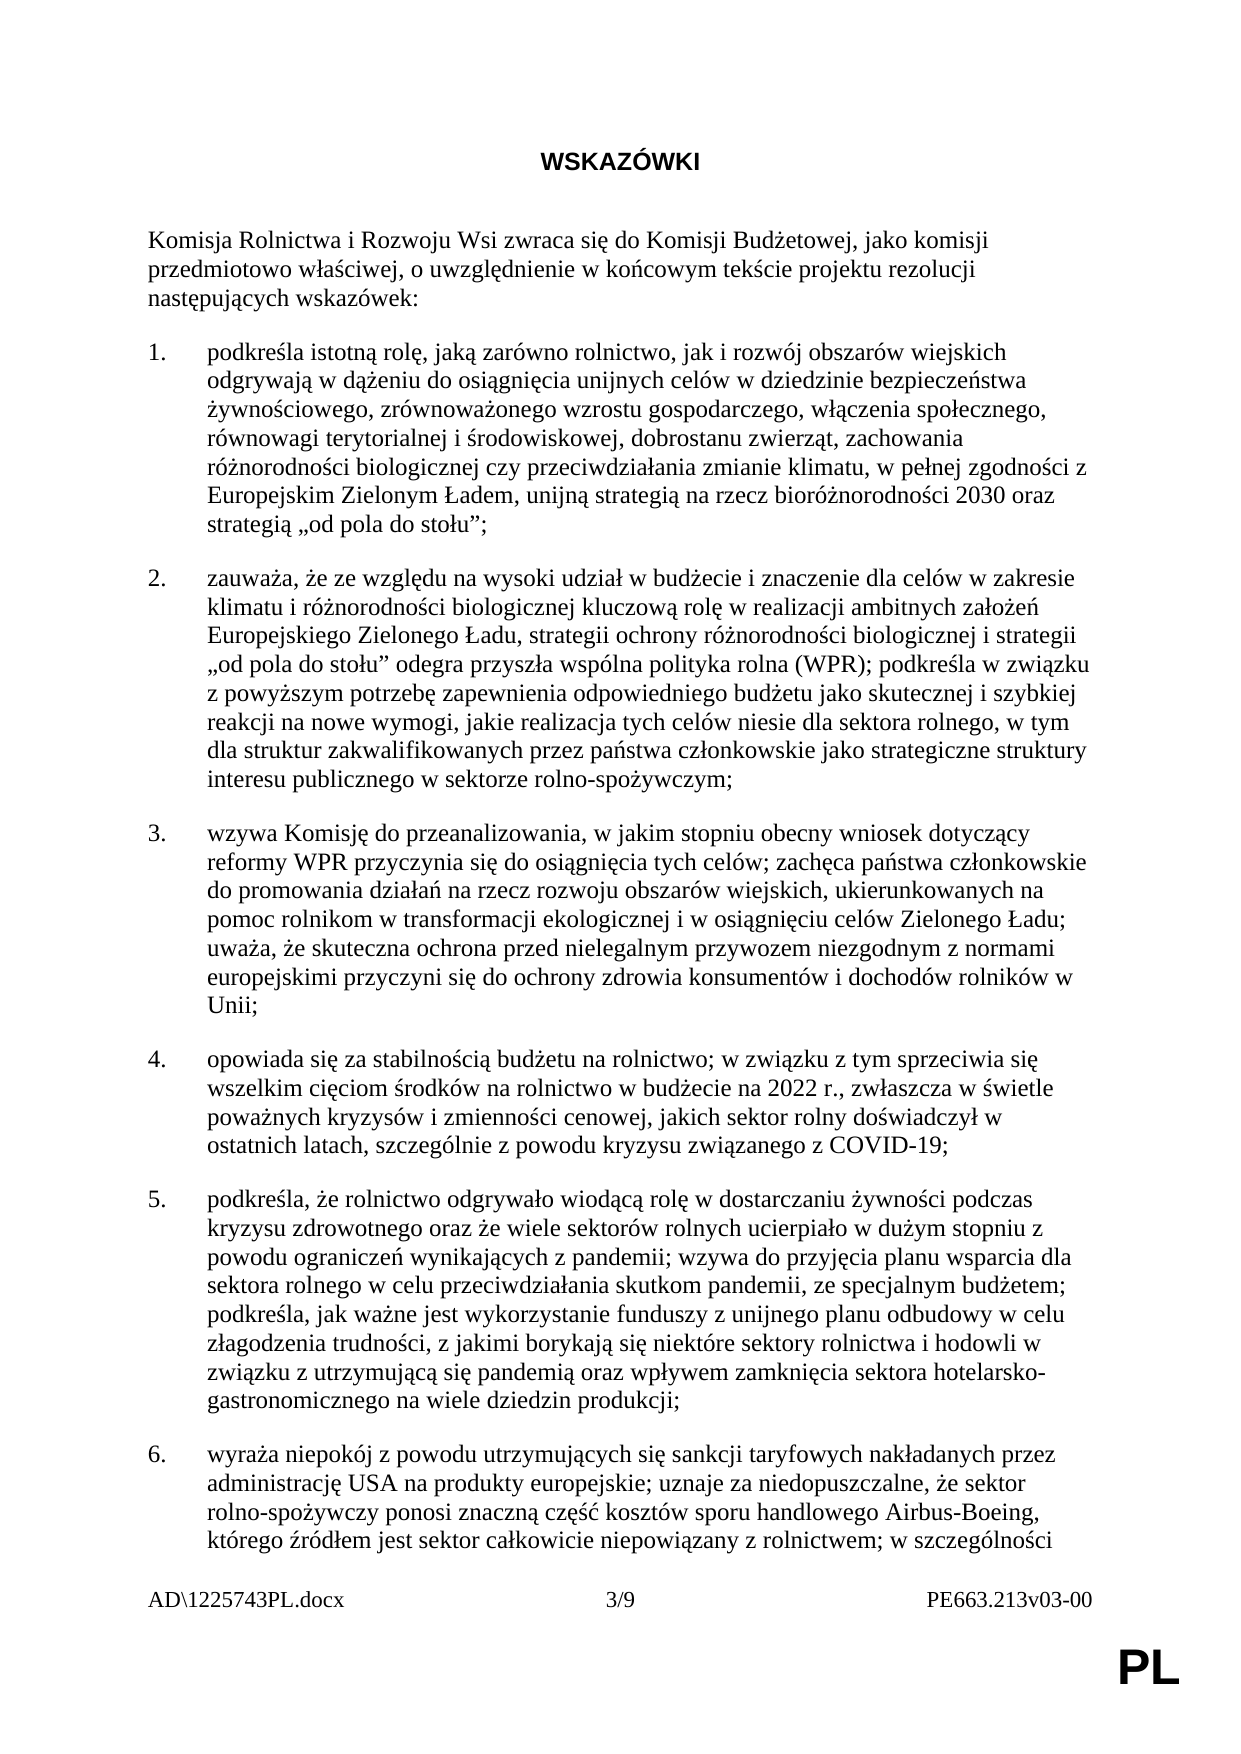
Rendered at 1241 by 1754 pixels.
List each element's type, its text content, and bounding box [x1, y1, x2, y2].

text 2. zauważa, że ze względu na wysoki udział w budżecie i znaczenie dla celów w zakresie klimatu i różnorodności biologicznej kluczową rolę w realizacji ambitnych założeń Europejskiego Zielonego Ładu, strategii ochrony różnorodności biologicznej i strategii „od pola do stołu” odegra przyszła wspólna polityka rolna (WPR); podkreśla w związku z powyższym potrzebę zapewnienia odpowiedniego budżetu jako skutecznej i szybkiej reakcji na nowe wymogi, jakie realizacja tych celów niesie dla sektora rolnego, w tym dla struktur zakwalifikowanych przez państwa członkowskie jako strategiczne struktury interesu publicznego w sektorze rolno-spożywczym; [148, 563, 1092, 793]
subtitle WSKAZÓWKI [148, 147, 1092, 176]
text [148, 1439, 1092, 1554]
text 5. podkreśla, że rolnictwo odgrywało wiodącą rolę w dostarczaniu żywności podczas kryzysu zdrowotnego oraz że wiele sektorów rolnych ucierpiało w dużym stopniu z powodu ograniczeń wynikających z pandemii; wzywa do przyjęcia planu wsparcia dla sektora rolnego w celu przeciwdziałania skutkom pandemii, ze specjalnym budżetem; podkreśla, jak ważne jest wykorzystanie funduszy z unijnego planu odbudowy w celu złagodzenia trudności, z jakimi borykają się niektóre sektory rolnictwa i hodowli w związku z utrzymującą się pandemią oraz wpływem zamknięcia sektora hotelarsko-gastronomicznego na wiele dziedzin produkcji; [148, 1184, 1092, 1414]
text 4. opowiada się za stabilnością budżetu na rolnictwo; w związku z tym sprzeciwia się wszelkim cięciom środków na rolnictwo w budżecie na 2022 r., zwłaszcza w świetle poważnych kryzysów i zmienności cenowej, jakich sektor rolny doświadczył w ostatnich latach, szczególnie z powodu kryzysu związanego z COVID-19; [148, 1044, 1092, 1159]
text 1. podkreśla istotną rolę, jaką zarówno rolnictwo, jak i rozwój obszarów wiejskich odgrywają w dążeniu do osiągnięcia unijnych celów w dziedzinie bezpieczeństwa żywnościowego, zrównoważonego wzrostu gospodarczego, włączenia społecznego, równowagi terytorialnej i środowiskowej, dobrostanu zwierząt, zachowania różnorodności biologicznej czy przeciwdziałania zmianie klimatu, w pełnej zgodności z Europejskim Zielonym Ładem, unijną strategią na rzecz bioróżnorodności 2030 oraz strategią „od pola do stołu”; [148, 337, 1092, 538]
text Komisja Rolnictwa i Rozwoju Wsi zwraca się do Komisji Budżetowej, jako komisji przedmiotowo właściwej, o uwzględnienie w końcowym tekście projektu rezolucji następujących wskazówek: [148, 226, 1092, 312]
text 3. wzywa Komisję do przeanalizowania, w jakim stopniu obecny wniosek dotyczący reformy WPR przyczynia się do osiągnięcia tych celów; zachęca państwa członkowskie do promowania działań na rzecz rozwoju obszarów wiejskich, ukierunkowanych na pomoc rolnikom w transformacji ekologicznej i w osiągnięciu celów Zielonego Ładu; uważa, że skuteczna ochrona przed nielegalnym przywozem niezgodnym z normami europejskimi przyczyni się do ochrony zdrowia konsumentów i dochodów rolników w Unii; [148, 818, 1092, 1019]
